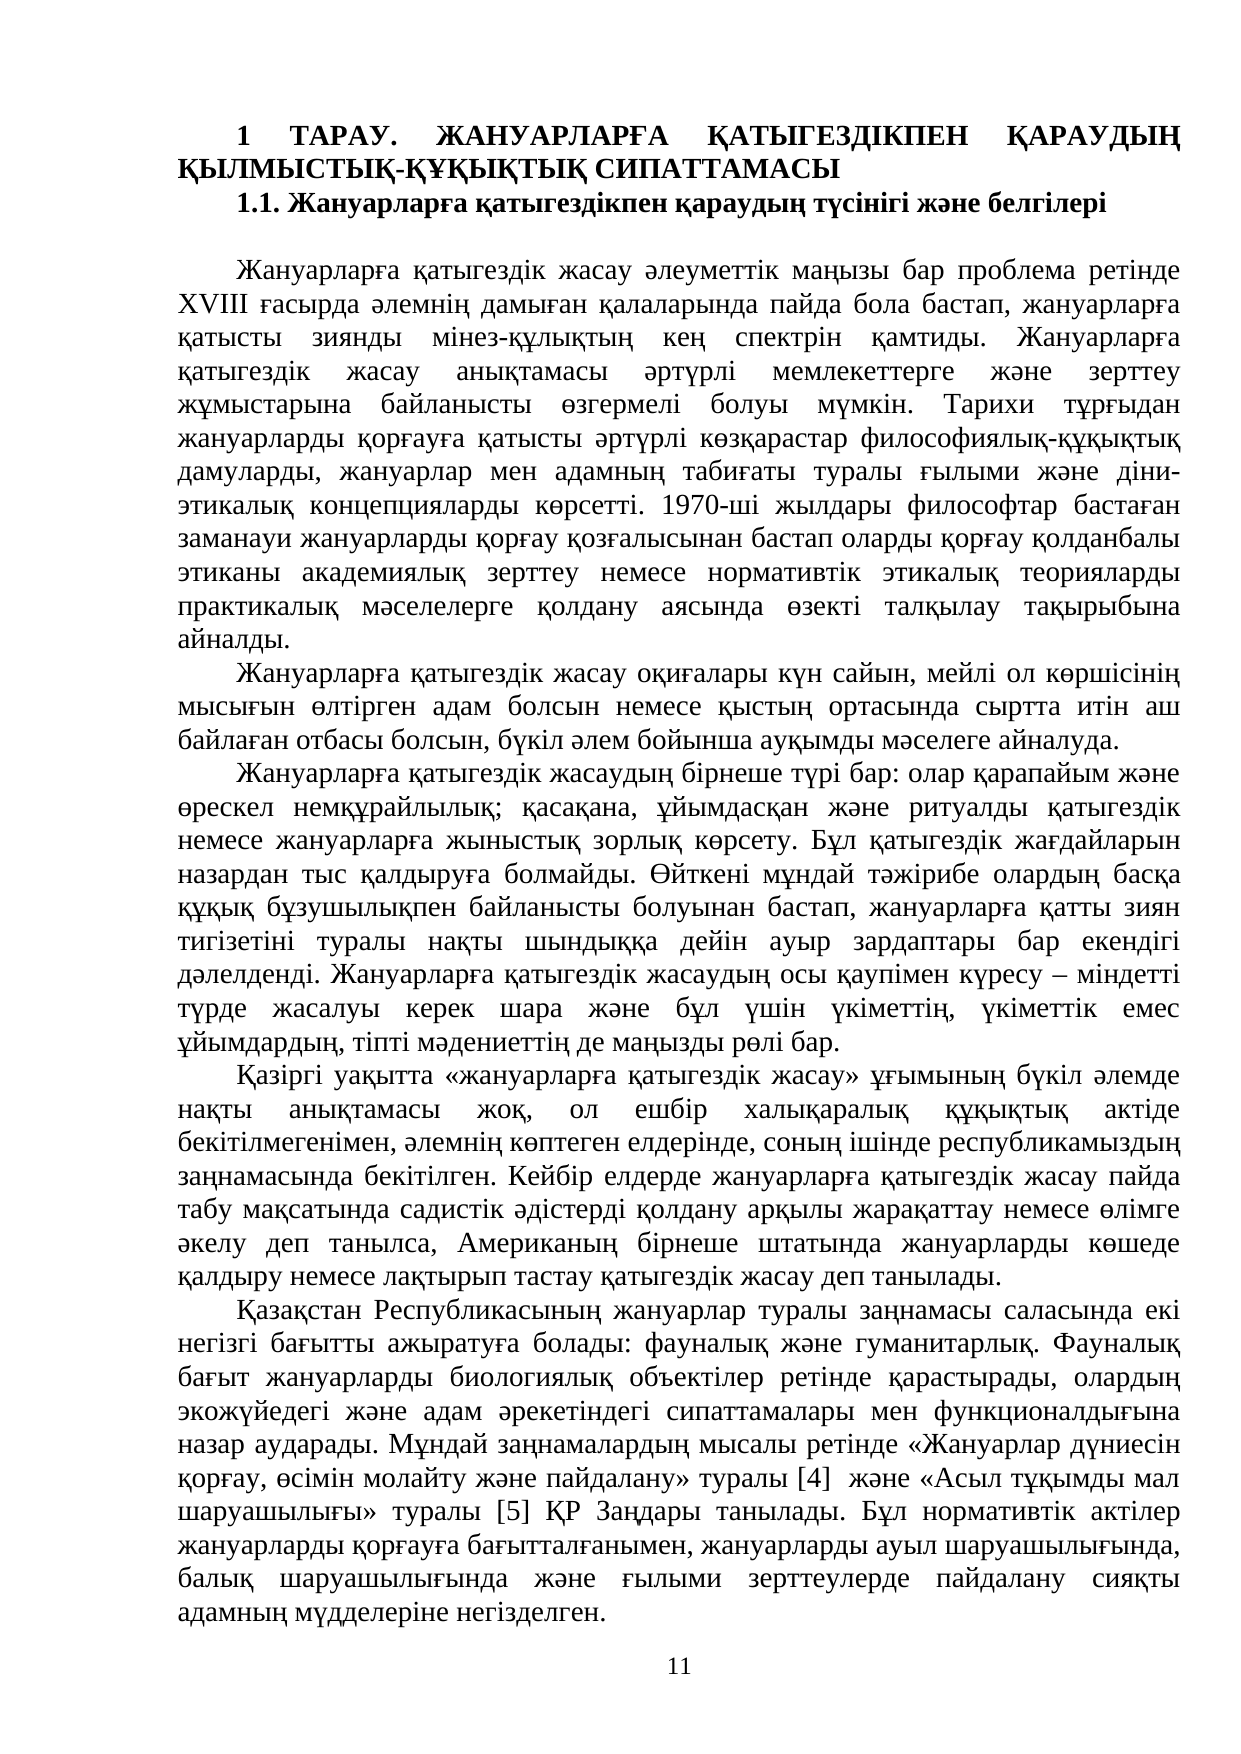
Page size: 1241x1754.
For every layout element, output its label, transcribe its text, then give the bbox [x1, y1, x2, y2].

text Жануарларға қатыгездік жасау оқиғалары күн сайын, мейлі ол көршісінің мысығын өлтірген адам болсын немесе қыстың ортасында сыртта итін аш байлаған отбасы болсын, бүкіл әлем бойынша ауқымды мәселеге айналуда. [177, 655, 1181, 755]
text 1 ТАРАУ. ЖАНУАРЛАРҒА ҚАТЫГЕЗДІКПЕН ҚАРАУДЫҢ ҚЫЛМЫСТЫҚ-ҚҰҚЫҚТЫҚ СИПАТТАМАСЫ [177, 118, 1181, 185]
text Жануарларға қатыгездік жасаудың бірнеше түрі бар: олар қарапайым және өрескел немқұрайлылық; қасақана, ұйымдасқан және ритуалды қатыгездік немесе жануарларға жыныстық зорлық көрсету. Бұл қатыгездік жағдайларын назардан тыс қалдыруға болмайды. Өйткені мұндай тәжірибе олардың басқа құқық бұзушылықпен байланысты болуынан бастап, жануарларға қатты зиян тигізетіні туралы нақты шындыққа дейін ауыр зардаптары бар екендігі дәлелденді. Жануарларға қатыгездік жасаудың осы қаупімен күресу – міндетті түрде жасалуы керек шара және бұл үшін үкіметтің, үкіметтік емес ұйымдардың, тіпті мәдениеттің де маңызды рөлі бар. [177, 755, 1181, 1057]
text Қазіргі уақытта «жануарларға қатыгездік жасау» ұғымының бүкіл әлемде нақты анықтамасы жоқ, ол ешбір халықаралық құқықтық актіде бекітілмегенімен, әлемнің көптеген елдерінде, соның ішінде республикамыздың заңнамасында бекітілген. Кейбір елдерде жануарларға қатыгездік жасау пайда табу мақсатында садистік әдістерді қолдану арқылы жарақаттау немесе өлімге әкелу деп танылса, Американың бірнеше штатында жануарларды көшеде қалдыру немесе лақтырып тастау қатыгездік жасау деп танылады. [177, 1057, 1181, 1292]
text 1.1. Жануарларға қатыгездікпен қараудың түсінігі және белгілері [177, 185, 1181, 219]
text Қазақстан Республикасының жануарлар туралы заңнамасы саласында екі негізгі бағытты ажыратуға болады: фауналық және гуманитарлық. Фауналық бағыт жануарларды биологиялық объектілер ретінде қарастырады, олардың экожүйедегі және адам әрекетіндегі сипаттамалары мен функционалдығына назар аударады. Мұндай заңнамалардың мысалы ретінде «Жануарлар дүниесiн қорғау, өсiмiн молайту және пайдалану» туралы [4] және «Асыл тұқымды мал шаруашылығы» туралы [5] ҚР Заңдары танылады. Бұл нормативтік актілер жануарларды қорғауға бағытталғанымен, жануарларды ауыл шаруашылығында, балық шаруашылығында және ғылыми зерттеулерде пайдалану сияқты адамның мүдделеріне негізделген. [177, 1292, 1181, 1627]
text Жануарларға қатыгездік жасау әлеуметтік маңызы бар проблема ретінде XVIII ғасырда әлемнің дамыған қалаларында пайда бола бастап, жануарларға қатысты зиянды мінез-құлықтың кең спектрін қамтиды. Жануарларға қатыгездік жасау анықтамасы әртүрлі мемлекеттерге және зерттеу жұмыстарына байланысты өзгермелі болуы мүмкін. Тарихи тұрғыдан жануарларды қорғауға қатысты әртүрлі көзқарастар философиялық-құқықтық дамуларды, жануарлар мен адамның табиғаты туралы ғылыми және діни-этикалық концепцияларды көрсетті. 1970-ші жылдары философтар бастаған заманауи жануарларды қорғау қозғалысынан бастап оларды қорғау қолданбалы этиканы академиялық зерттеу немесе нормативтік этикалық теорияларды практикалық мәселелерге қолдану аясында өзекті талқылау тақырыбына айналды. [177, 252, 1181, 655]
